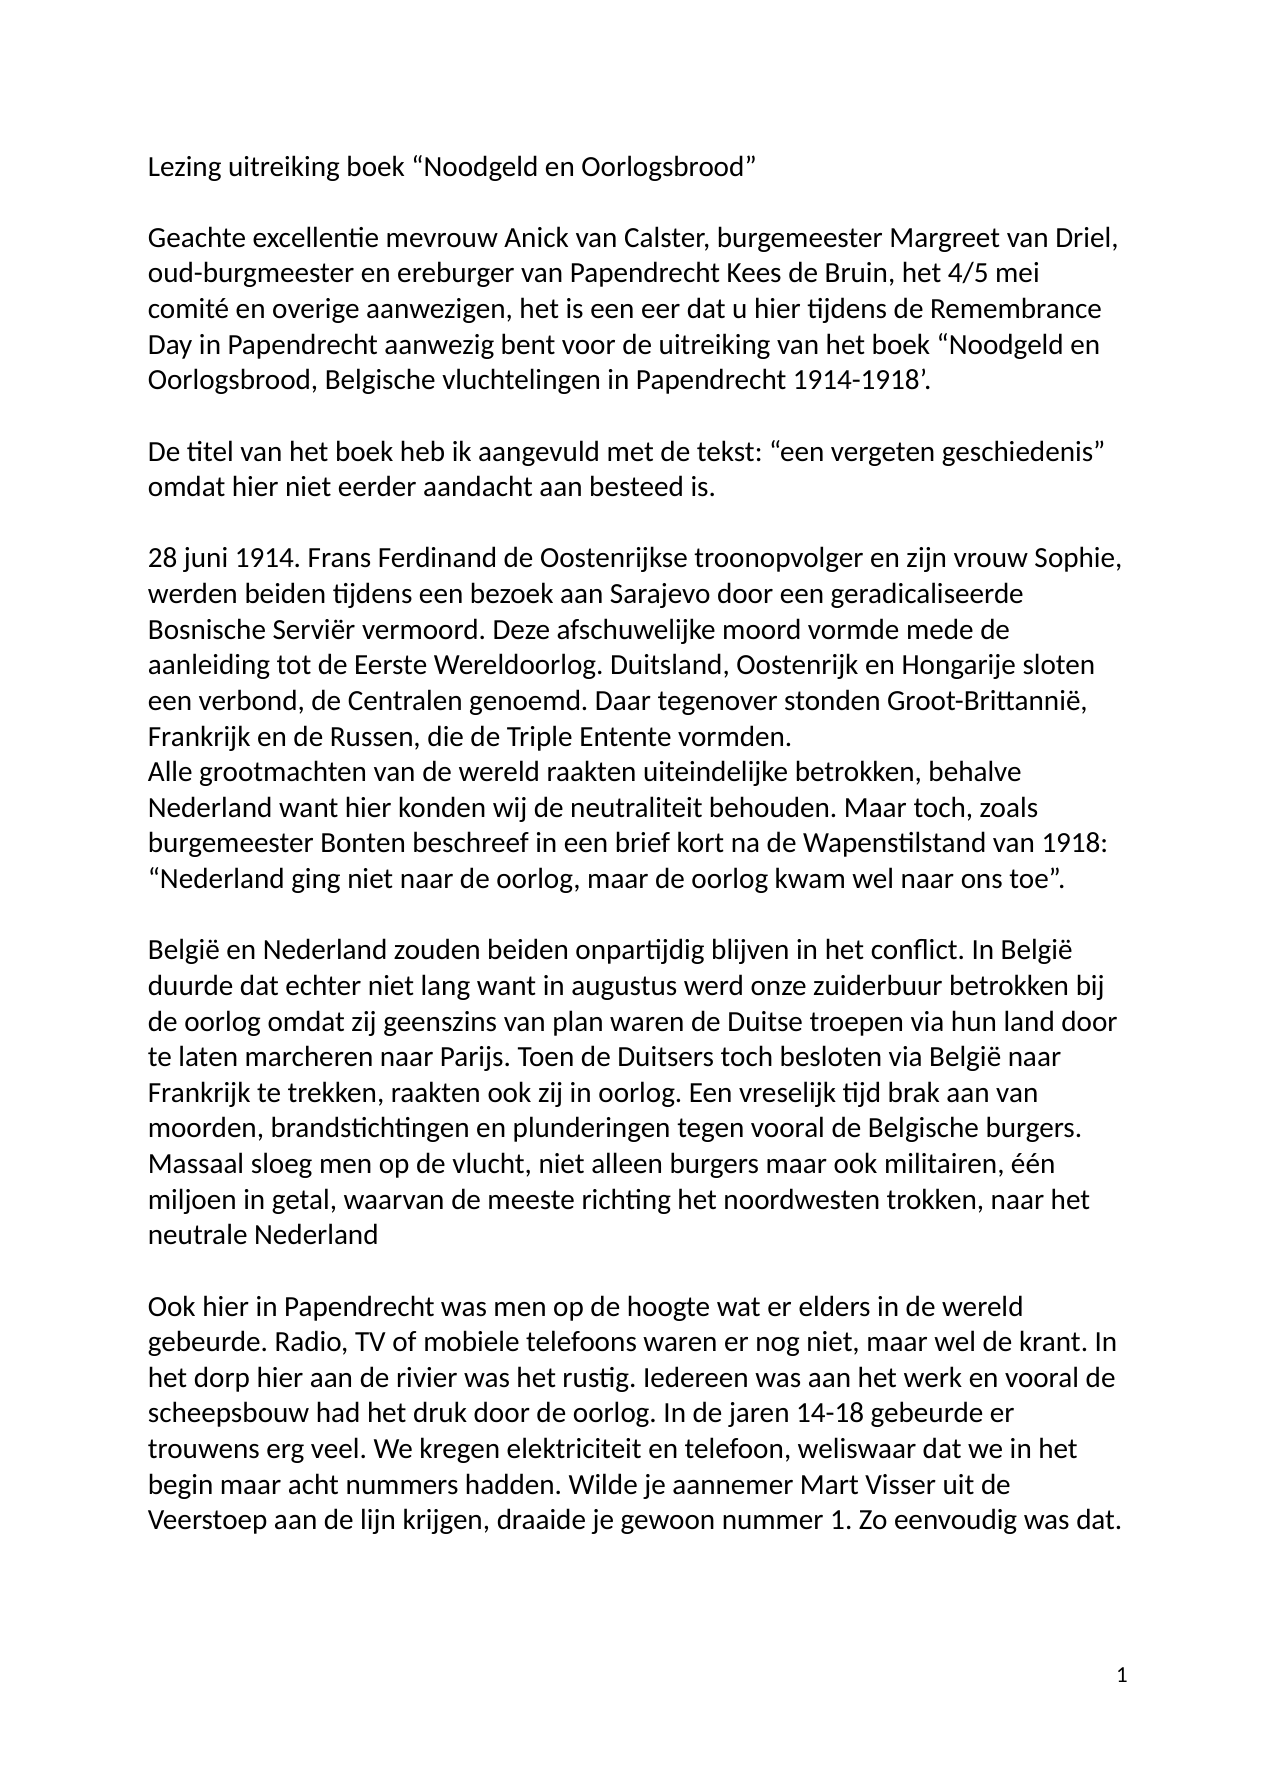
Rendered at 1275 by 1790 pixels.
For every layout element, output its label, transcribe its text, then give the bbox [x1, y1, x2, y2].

text Ook hier in Papendrecht was men op de hoogte wat er elders in de wereld gebeurde. Radio, TV of mobiele telefoons waren er nog niet, maar wel de krant. In het dorp hier aan de rivier was het rustig. Iedereen was aan het werk en vooral de scheepsbouw had het druk door de oorlog. In de jaren 14-18 gebeurde er trouwens erg veel. We kregen elektriciteit en telefoon, weliswaar dat we in het begin maar acht nummers hadden. Wilde je aannemer Mart Visser uit de Veerstoep aan de lijn krijgen, draaide je gewoon nummer 1. Zo eenvoudig was dat. [148, 1288, 1127, 1537]
text Geachte excellentie mevrouw Anick van Calster, burgemeester Margreet van Driel, oud-burgmeester en ereburger van Papendrecht Kees de Bruin, het 4/5 mei comité en overige aanwezigen, het is een eer dat u hier tijdens de Remembrance Day in Papendrecht aanwezig bent voor de uitreiking van het boek “Noodgeld en Oorlogsbrood, Belgische vluchtelingen in Papendrecht 1914-1918’. [148, 219, 1127, 397]
text Lezing uitreiking boek “Noodgeld en Oorlogsbrood” [148, 148, 1127, 183]
text De titel van het boek heb ik aangevuld met de tekst: “een vergeten geschiedenis” omdat hier niet eerder aandacht aan besteed is. [148, 433, 1127, 504]
text 28 juni 1914. Frans Ferdinand de Oostenrijkse troonopvolger en zijn vrouw Sophie, werden beiden tijdens een bezoek aan Sarajevo door een geradicaliseerde Bosnische Serviër vermoord. Deze afschuwelijke moord vormde mede de aanleiding tot de Eerste Wereldoorlog. Duitsland, Oostenrijk en Hongarije sloten een verbond, de Centralen genoemd. Daar tegenover stonden Groot-Brittannië, Frankrijk en de Russen, die de Triple Entente vormden. [148, 539, 1127, 753]
text Alle grootmachten van de wereld raakten uiteindelijke betrokken, behalve Nederland want hier konden wij de neutraliteit behouden. Maar toch, zoals burgemeester Bonten beschreef in een brief kort na de Wapenstilstand van 1918: “Nederland ging niet naar de oorlog, maar de oorlog kwam wel naar ons toe”. [148, 753, 1127, 896]
text België en Nederland zouden beiden onpartijdig blijven in het conflict. In België duurde dat echter niet lang want in augustus werd onze zuiderbuur betrokken bij de oorlog omdat zij geenszins van plan waren de Duitse troepen via hun land door te laten marcheren naar Parijs. Toen de Duitsers toch besloten via België naar Frankrijk te trekken, raakten ook zij in oorlog. Een vreselijk tijd brak aan van moorden, brandstichtingen en plunderingen tegen vooral de Belgische burgers. Massaal sloeg men op de vlucht, niet alleen burgers maar ook militairen, één miljoen in getal, waarvan de meeste richting het noordwesten trokken, naar het neutrale Nederland [148, 931, 1127, 1252]
